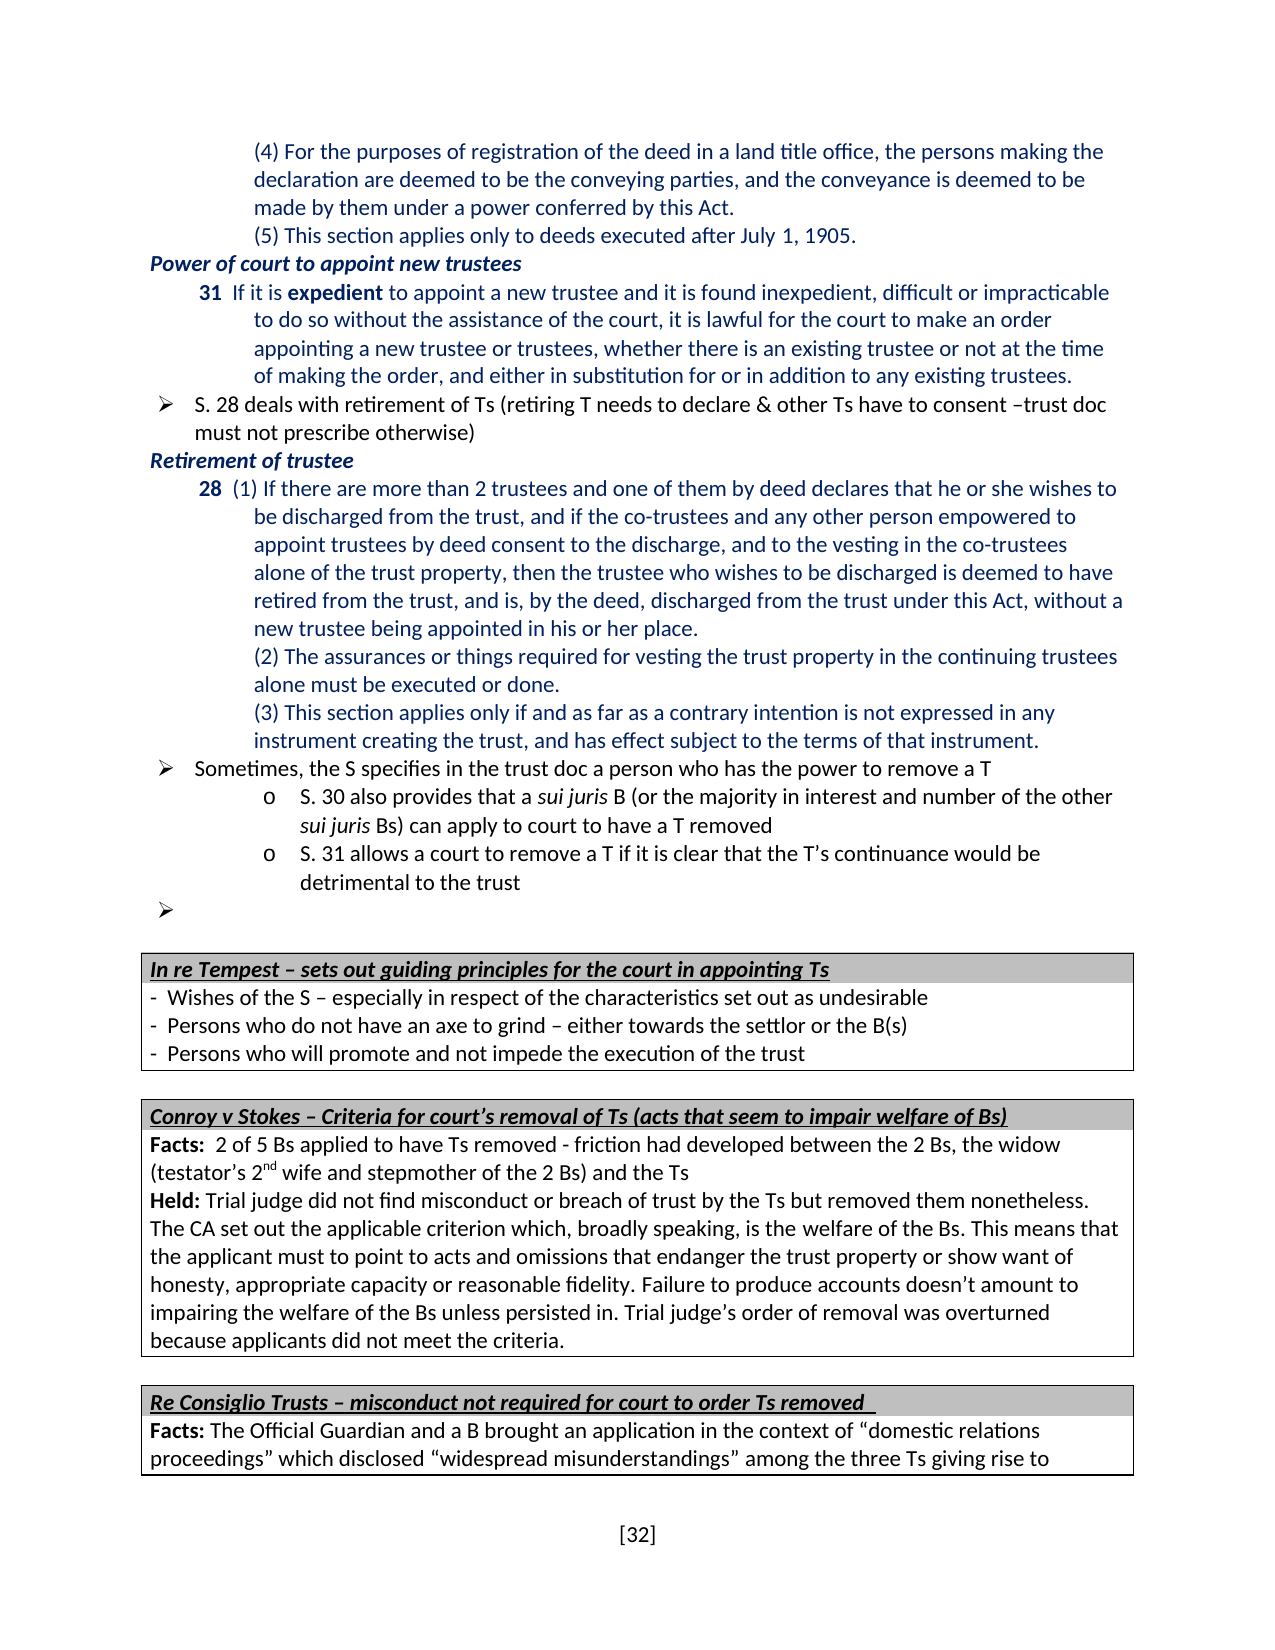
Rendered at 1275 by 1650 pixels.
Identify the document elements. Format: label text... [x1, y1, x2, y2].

list S. 31 allows a court to remove a T if it is clear that the T’s continuance would be detrimental to the trust [262, 839, 1125, 896]
subtitle Power of court to appoint new trustees [150, 249, 1125, 278]
list S. 30 also provides that a sui juris B (or the majority in interest and number of the other sui juris Bs) can apply to court to have a T removed [262, 782, 1125, 839]
subtitle Re Consiglio Trusts – misconduct not required for court to order Ts removed [142, 1386, 1133, 1413]
subtitle Retirement of trustee [150, 446, 1125, 474]
text Held: Trial judge did not find misconduct or breach of trust by the Ts but removed them nonetheless. The CA set out the applicable criterion which, broadly speaking, is the welfare of the Bs. This means that the applicant must to point to acts and omissions that endanger the trust property or show want of honesty, appropriate capacity or reasonable fidelity. Failure to produce accounts doesn’t amount to impairing the welfare of the Bs unless persisted in. Trial judge’s order of removal was overturned because applicants did not meet the criteria. [142, 1183, 1133, 1356]
text (2) The assurances or things required for vesting the trust property in the continuing trustees alone must be executed or done. [253, 642, 1125, 698]
text - Wishes of the S – especially in respect of the characteristics set out as undesirable [150, 983, 1125, 1012]
text (4) For the purposes of registration of the deed in a land title office, the persons making the declaration are deemed to be the conveying parties, and the conveyance is deemed to be made by them under a power conferred by this Act. [253, 137, 1125, 222]
text Facts: 2 of 5 Bs applied to have Ts removed - friction had developed between the 2 Bs, the widow (testator’s 2nd wife and stepmother of the 2 Bs) and the Ts [150, 1130, 1125, 1183]
list S. 28 deals with retirement of Ts (retiring T needs to declare & other Ts have to consent –trust doc must not prescribe otherwise) [157, 390, 1125, 446]
text 31 If it is expedient to appoint a new trustee and it is found inexpedient, difficult or impracticable to do so without the assistance of the court, it is lawful for the court to make an order appointing a new trustee or trustees, whether there is an existing trustee or not at the time of making the order, and either in substitution for or in addition to any existing trustees. [198, 278, 1125, 390]
text - Persons who will promote and not impede the execution of the trust [142, 1036, 1133, 1070]
text - Persons who do not have an axe to grind – either towards the settlor or the B(s) [150, 1012, 1125, 1036]
text (3) This section applies only if and as far as a contrary intention is not expressed in any instrument creating the trust, and has effect subject to the terms of that instrument. [253, 698, 1125, 754]
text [142, 1413, 1133, 1474]
subtitle Conroy v Stokes – Criteria for court’s removal of Ts (acts that seem to impair welfare of Bs) [142, 1100, 1133, 1130]
text 28 (1) If there are more than 2 trustees and one of them by deed declares that he or she wishes to be discharged from the trust, and if the co-trustees and any other person empowered to appoint trustees by deed consent to the discharge, and to the vesting in the co-trustees alone of the trust property, then the trustee who wishes to be discharged is deemed to have retired from the trust, and is, by the deed, discharged from the trust under this Act, without a new trustee being appointed in his or her place. [198, 474, 1125, 642]
subtitle In re Tempest – sets out guiding principles for the court in appointing Ts [142, 954, 1133, 983]
text (5) This section applies only to deeds executed after July 1, 1905. [253, 222, 1125, 249]
list Sometimes, the S specifies in the trust doc a person who has the power to remove a T [157, 754, 1125, 782]
